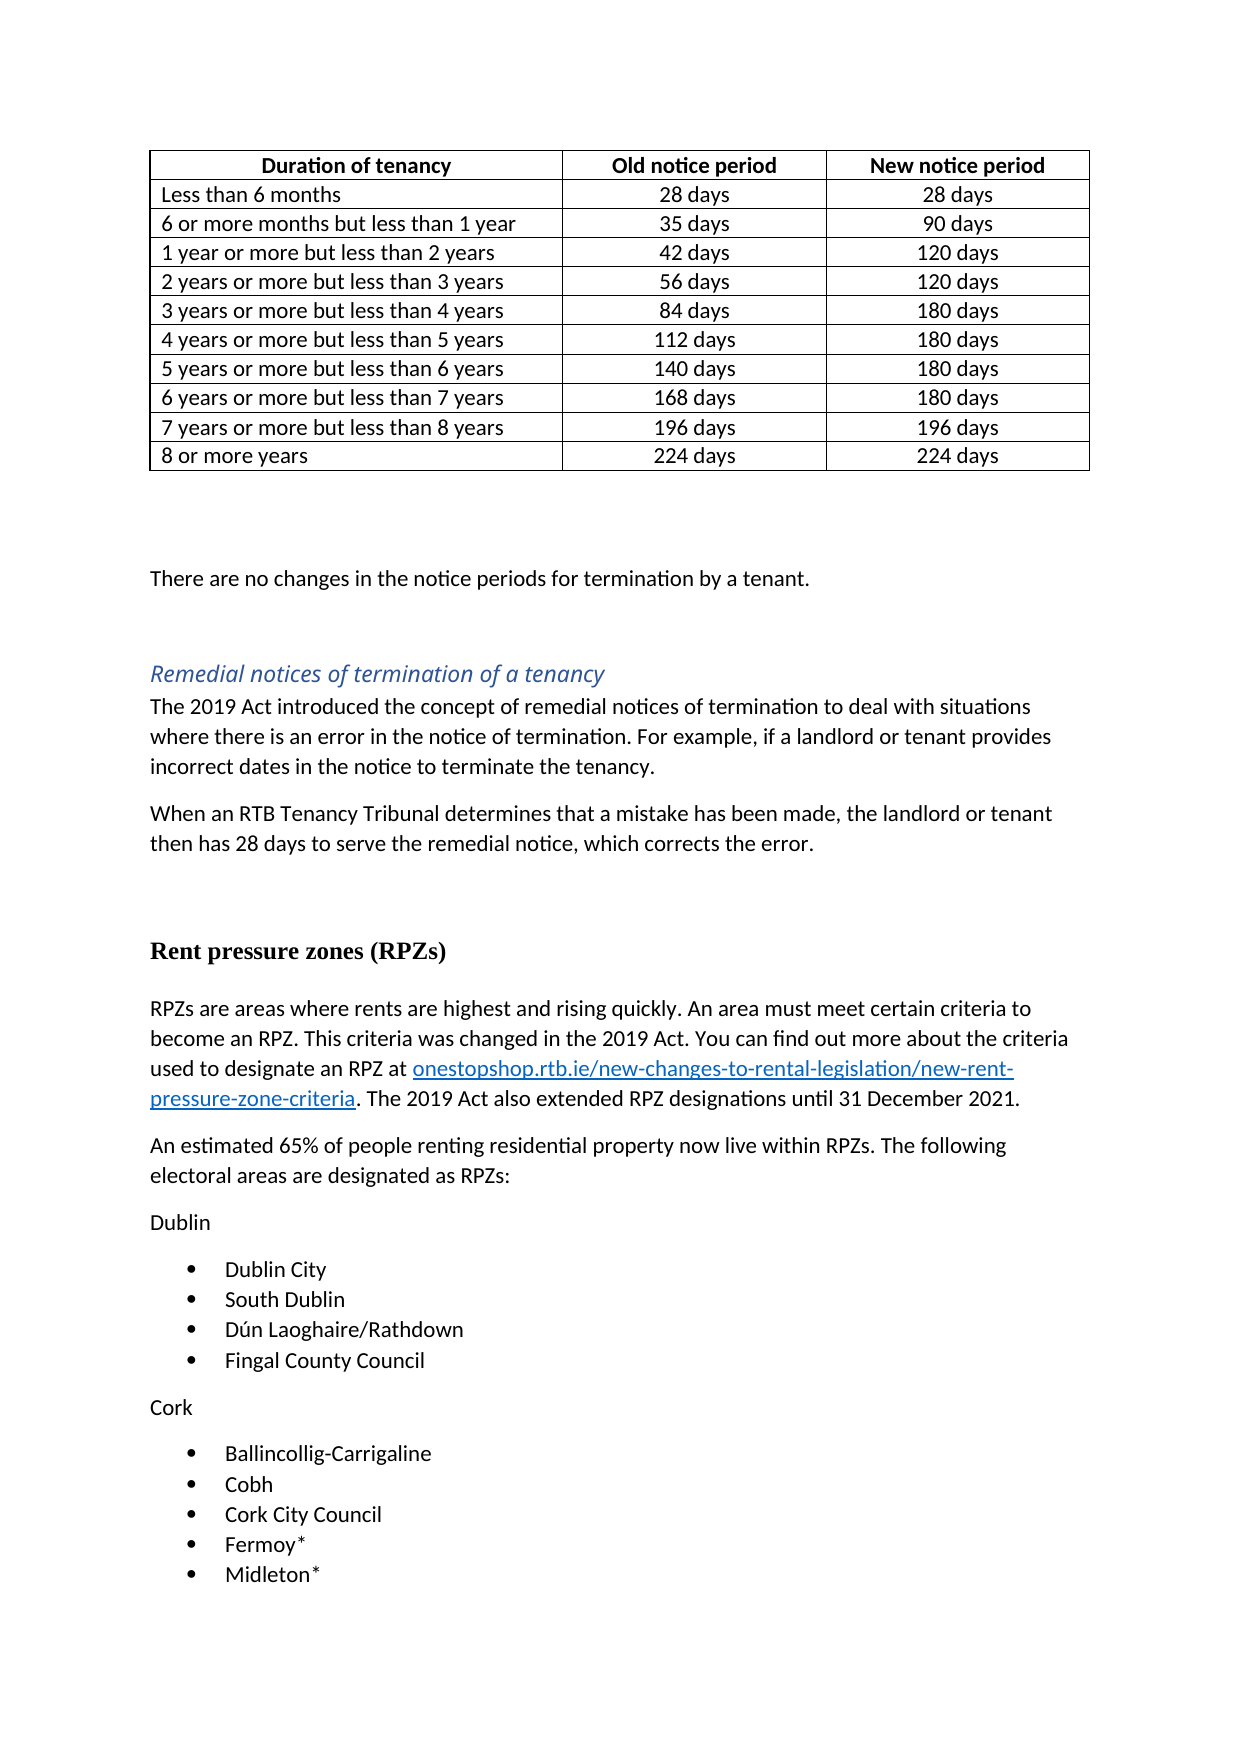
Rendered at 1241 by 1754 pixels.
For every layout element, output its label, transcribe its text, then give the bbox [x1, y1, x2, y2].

table_cell 84 days [563, 296, 826, 324]
table_header Old notice period [563, 151, 826, 179]
table_cell 196 days [827, 413, 1089, 441]
subtitle Remedial notices of termination of a tenancy [150, 658, 1090, 689]
text The 2019 Act introduced the concept of remedial notices of termination to deal with situations where there is an error in the notice of termination. For example, if a landlord or tenant provides incorrect dates in the notice to terminate the tenancy. [150, 692, 1090, 780]
table_cell 6 years or more but less than 7 years [151, 384, 562, 412]
table_cell 120 days [827, 238, 1089, 266]
table_cell 224 days [563, 442, 826, 470]
table_cell 7 years or more but less than 8 years [151, 413, 562, 441]
table_cell 3 years or more but less than 4 years [151, 296, 562, 324]
table_cell 120 days [827, 267, 1089, 295]
table_cell Less than 6 months [151, 180, 562, 208]
subtitle Rent pressure zones (RPZs) [150, 936, 1090, 964]
table_cell 180 days [827, 384, 1089, 412]
table_cell 112 days [563, 325, 826, 353]
table_cell 4 years or more but less than 5 years [151, 325, 562, 353]
table_cell 140 days [563, 355, 826, 382]
text An estimated 65% of people renting residential property now live within RPZs. The following electoral areas are designated as RPZs: [150, 1131, 1090, 1189]
table_cell 35 days [563, 209, 826, 237]
table_cell 5 years or more but less than 6 years [151, 355, 562, 382]
list Ballincollig-Carrigaline [187, 1439, 1090, 1467]
text When an RTB Tenancy Tribunal determines that a mistake has been made, the landlord or tenant then has 28 days to serve the remedial notice, which corrects the error. [150, 799, 1090, 857]
table_cell 28 days [827, 180, 1089, 208]
table_cell 6 or more months but less than 1 year [151, 209, 562, 237]
text Cork [150, 1393, 1090, 1421]
list Fingal County Council [187, 1346, 1090, 1374]
list Dublin City [187, 1255, 1090, 1283]
table_cell 168 days [563, 384, 826, 412]
table_cell 90 days [827, 209, 1089, 237]
table_cell 56 days [563, 267, 826, 295]
list Cork City Council [187, 1500, 1090, 1528]
table_cell 28 days [563, 180, 826, 208]
text There are no changes in the notice periods for termination by a tenant. [150, 564, 1090, 592]
table_header New notice period [827, 151, 1089, 179]
table_cell 8 or more years [151, 442, 562, 470]
table_cell 2 years or more but less than 3 years [151, 267, 562, 295]
table_cell 1 year or more but less than 2 years [151, 238, 562, 266]
list Fermoy* [187, 1530, 1090, 1558]
list Midleton* [187, 1560, 1090, 1588]
list Dún Laoghaire/Rathdown [187, 1316, 1090, 1343]
table_cell 196 days [563, 413, 826, 441]
table_cell 180 days [827, 325, 1089, 353]
table_cell 224 days [827, 442, 1089, 470]
text Dublin [150, 1208, 1090, 1236]
table_header Duration of tenancy [151, 151, 562, 179]
table_cell 42 days [563, 238, 826, 266]
list South Dublin [187, 1285, 1090, 1313]
table_cell 180 days [827, 355, 1089, 382]
table_cell 180 days [827, 296, 1089, 324]
list Cobh [187, 1470, 1090, 1498]
text RPZs are areas where rents are highest and rising quickly. An area must meet certain criteria to become an RPZ. This criteria was changed in the 2019 Act. You can find out more about the criteria used to designate an RPZ at onestopshop.rtb.ie/new-changes-to-rental-legislation/new-rent-pressure-zone-criteria. The 2019 Act also extended RPZ designations until 31 December 2021. [150, 994, 1090, 1112]
